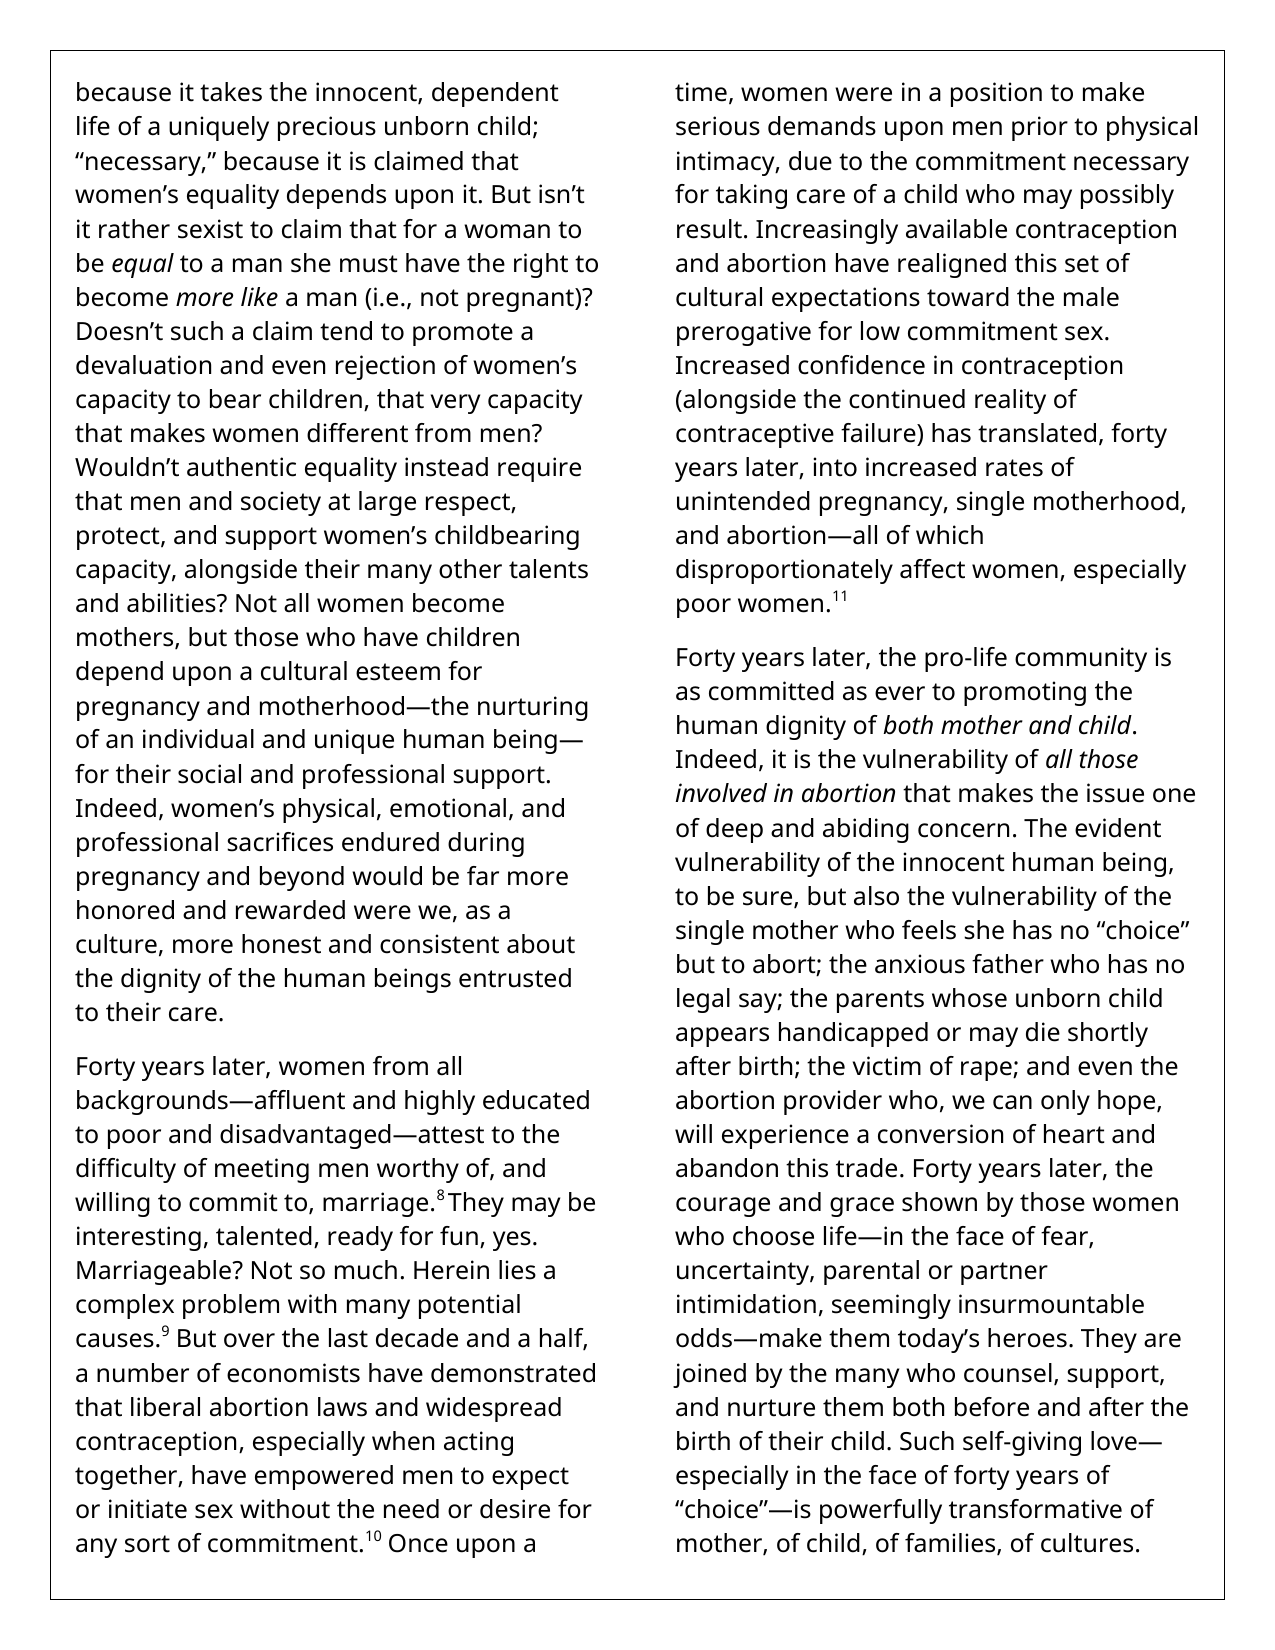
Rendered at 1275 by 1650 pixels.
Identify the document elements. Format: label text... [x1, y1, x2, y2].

text Forty years later, women from all backgrounds—affluent and highly educated to poor and disadvantaged—attest to the difficulty of meeting men worthy of, and willing to commit to, marriage. They may be interesting, talented, ready for fun, yes. Marriageable? Not so much. Herein lies a complex problem with many potential causes. But over the last decade and a half, a number of economists have demonstrated that liberal abortion laws and widespread contraception, especially when acting together, have empowered men to expect or initiate sex without the need or desire for any sort of commitment. Once upon a time, women were in a position to make serious demands upon men prior to physical intimacy, due to the commitment necessary for taking care of a child who may possibly result. Increasingly available contraception and abortion have realigned this set of cultural expectations toward the male prerogative for low commitment sex. Increased confidence in contraception (alongside the continued reality of contraceptive failure) has translated, forty years later, into increased rates of unintended pregnancy, single motherhood, and abortion—all of which disproportionately affect women, especially poor women. [75, 1049, 600, 1559]
text Forty years later, the pro-life community is as committed as ever to promoting the human dignity of both mother and child. Indeed, it is the vulnerability of all those involved in abortion that makes the issue one of deep and abiding concern. The evident vulnerability of the innocent human being, to be sure, but also the vulnerability of the single mother who feels she has no “choice” but to abort; the anxious father who has no legal say; the parents whose unborn child appears handicapped or may die shortly after birth; the victim of rape; and even the abortion provider who, we can only hope, will experience a conversion of heart and abandon this trade. Forty years later, the courage and grace shown by those women who choose life—in the face of fear, uncertainty, parental or partner intimidation, seemingly insurmountable odds—make them today’s heroes. They are joined by the many who counsel, support, and nurture them both before and after the birth of their child. Such self-giving love—especially in the face of forty years of “choice”—is powerfully transformative of mother, of child, of families, of cultures. [675, 640, 1200, 1559]
text Forty years later, women from all backgrounds—affluent and highly educated to poor and disadvantaged—attest to the difficulty of meeting men worthy of, and willing to commit to, marriage. They may be interesting, talented, ready for fun, yes. Marriageable? Not so much. Herein lies a complex problem with many potential causes. But over the last decade and a half, a number of economists have demonstrated that liberal abortion laws and widespread contraception, especially when acting together, have empowered men to expect or initiate sex without the need or desire for any sort of commitment. Once upon a time, women were in a position to make serious demands upon men prior to physical intimacy, due to the commitment necessary for taking care of a child who may possibly result. Increasingly available contraception and abortion have realigned this set of cultural expectations toward the male prerogative for low commitment sex. Increased confidence in contraception (alongside the continued reality of contraceptive failure) has translated, forty years later, into increased rates of unintended pregnancy, single motherhood, and abortion—all of which disproportionately affect women, especially poor women. [675, 75, 1200, 620]
